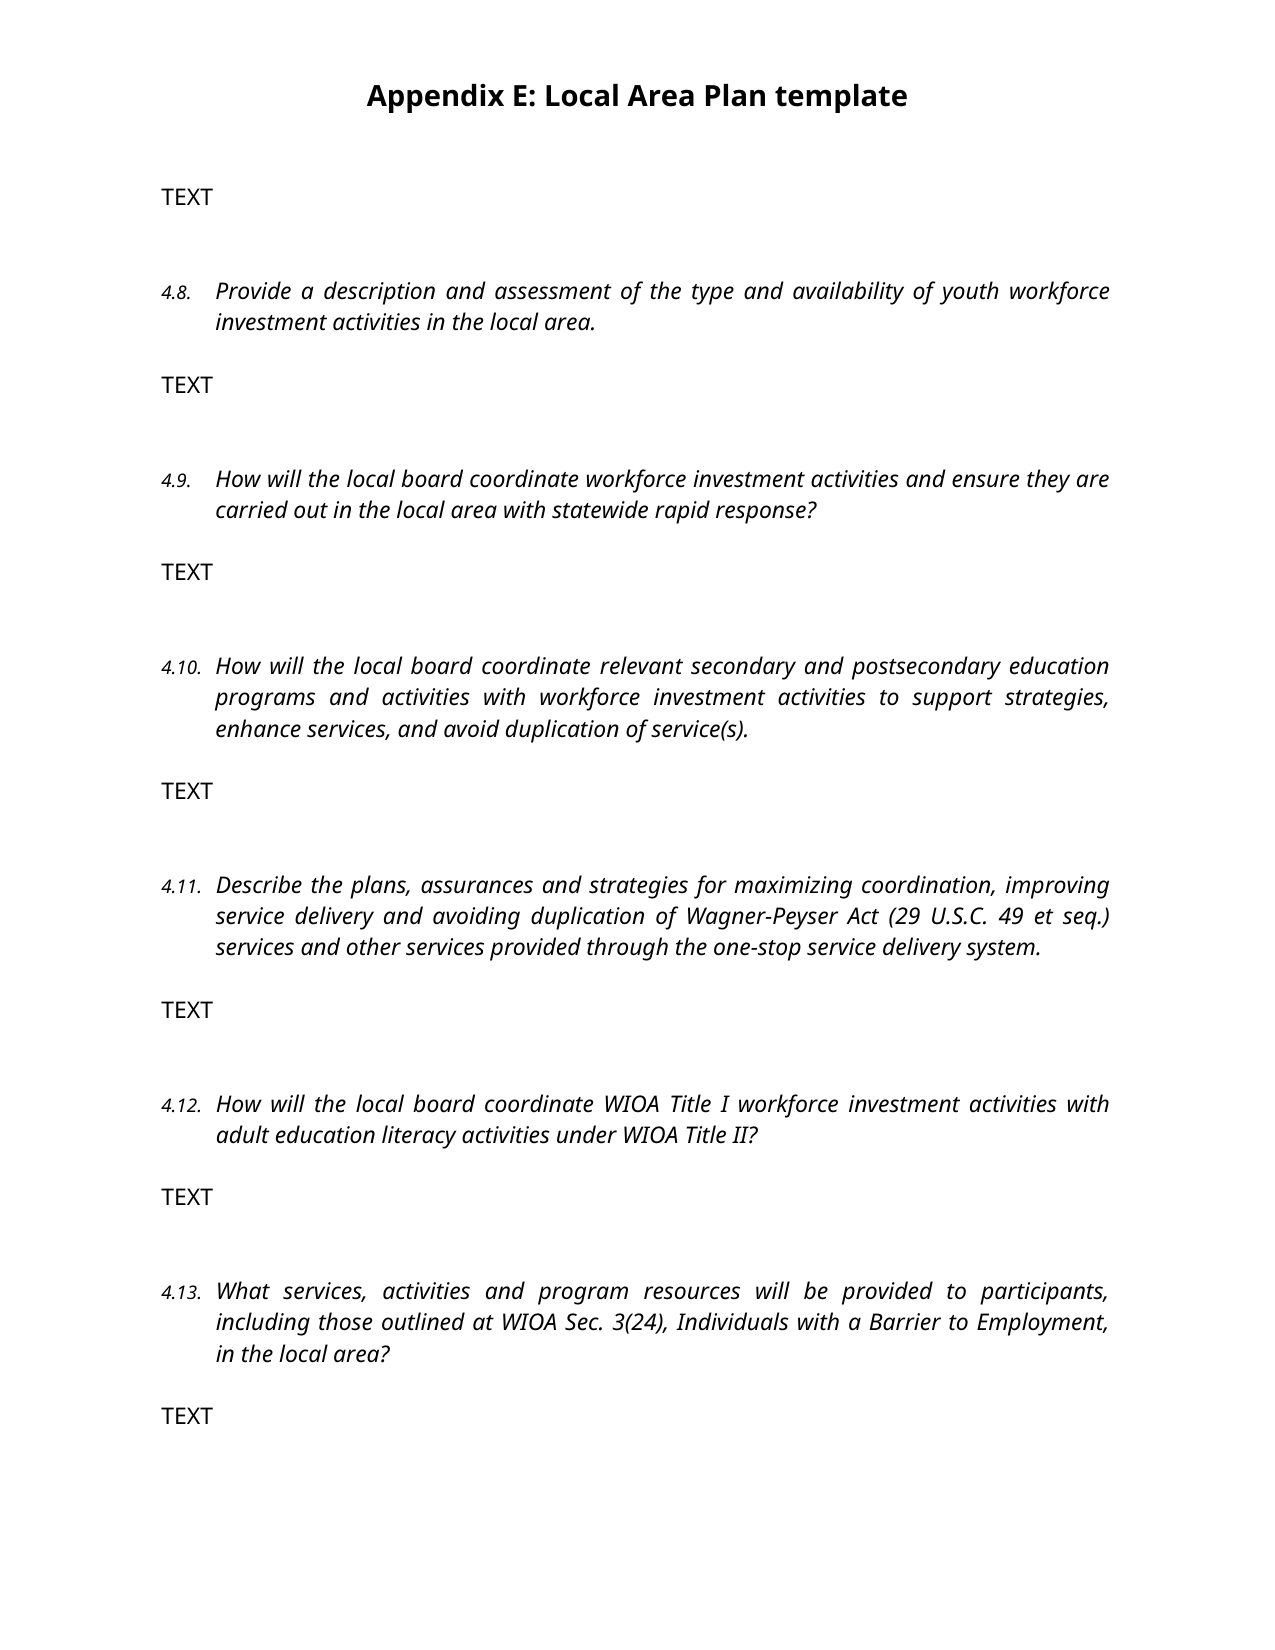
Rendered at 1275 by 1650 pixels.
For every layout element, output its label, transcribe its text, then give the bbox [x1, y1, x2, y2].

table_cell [150, 150, 1125, 275]
table_cell Provide a description and assessment of the type and availability of youth workforce investment activities in the local area. TEXT [150, 275, 1125, 462]
table_cell How will the local board coordinate WIOA Title I workforce investment activities with adult education literacy activities under WIOA Title II? TEXT [150, 1088, 1125, 1275]
table_cell TEXT Describe the plans, assurances and strategies for maximizing coordination, improving service delivery and avoiding duplication of Wagner-Peyser Act (29 U.S.C. 49 et seq.) services and other services provided through the one-stop service delivery system. TEXT [150, 744, 1125, 1087]
table_cell How will the local board coordinate workforce investment activities and ensure they are carried out in the local area with statewide rapid response? TEXT [150, 463, 1125, 650]
table_cell What services, activities and program resources will be provided to participants, including those outlined at WIOA Sec. 3(24), Individuals with a Barrier to Employment, in the local area? TEXT [150, 1275, 1125, 1498]
table_cell How will the local board coordinate relevant secondary and postsecondary education programs and activities with workforce investment activities to support strategies, enhance services, and avoid duplication of service(s). [150, 650, 1125, 744]
